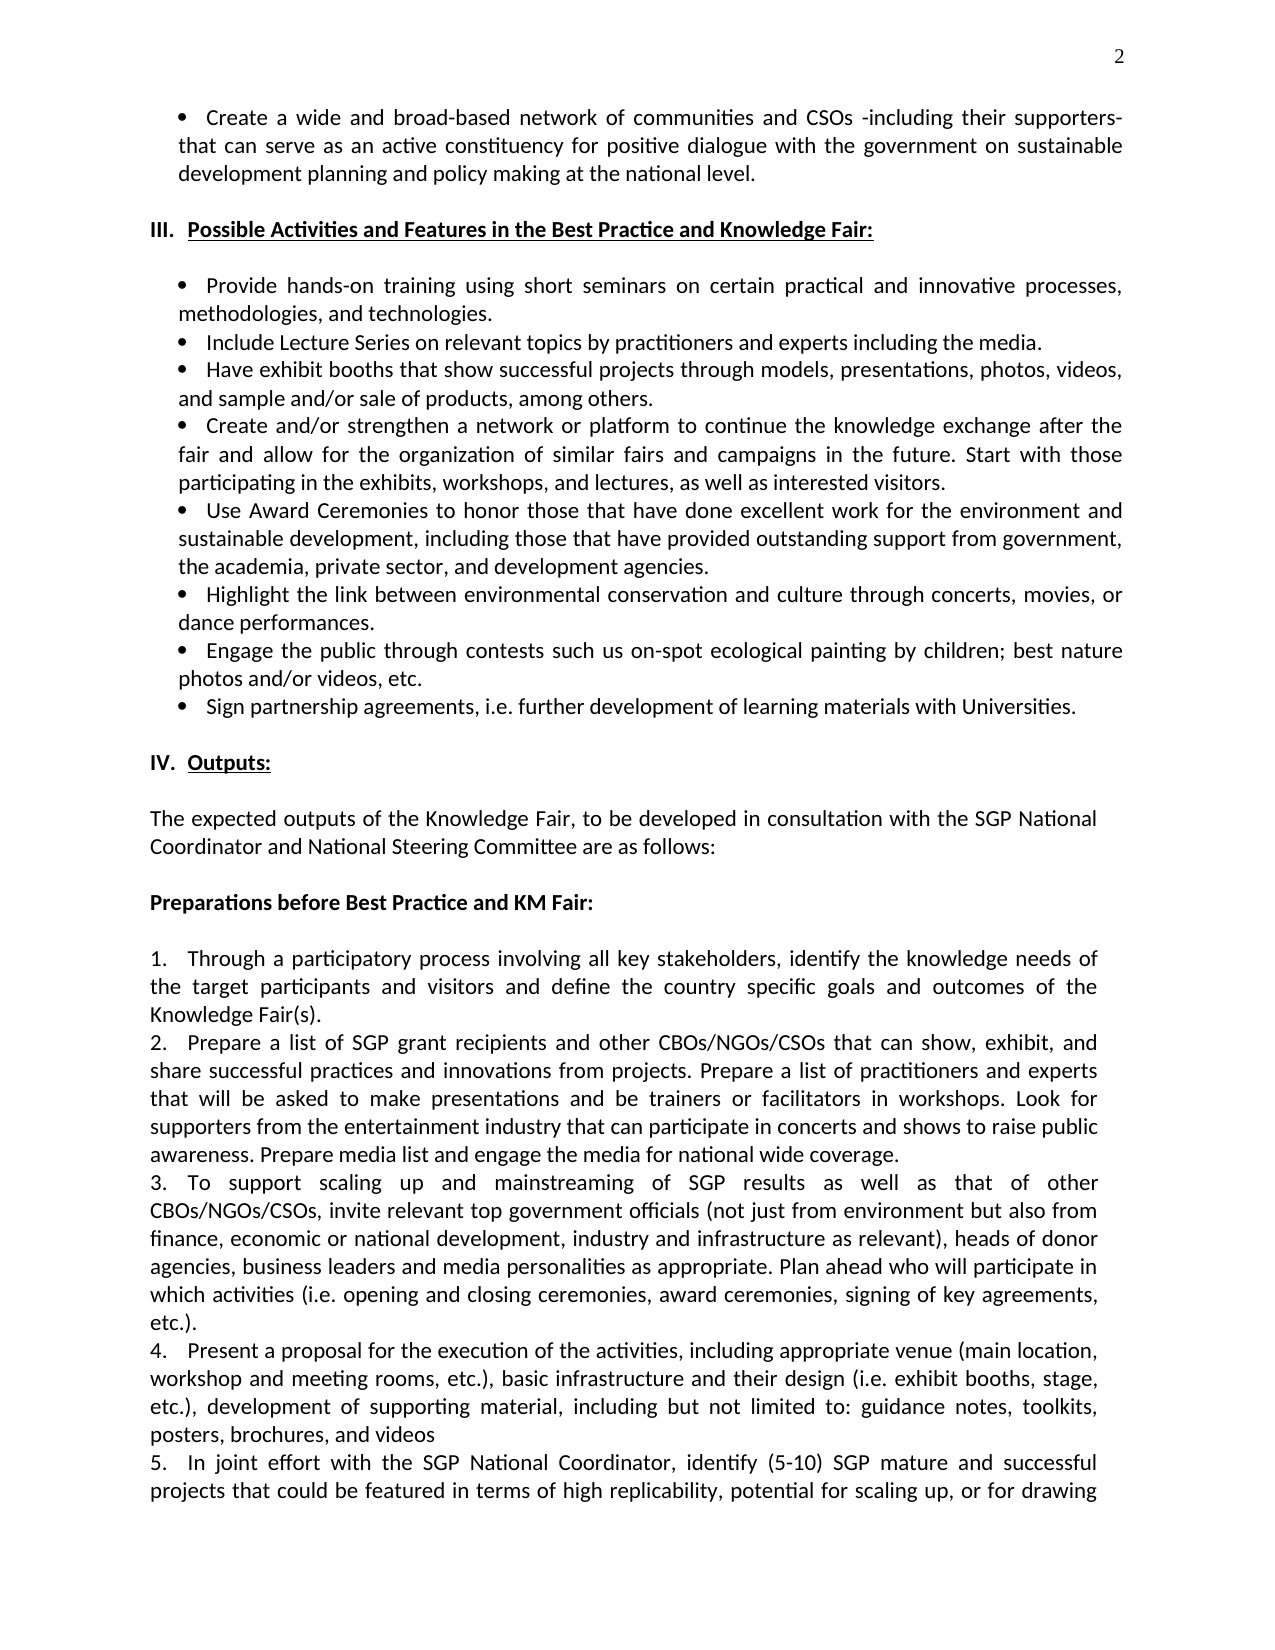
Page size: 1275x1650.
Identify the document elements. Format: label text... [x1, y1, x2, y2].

list Present a proposal for the execution of the activities, including appropriate venue (main location, workshop and meeting rooms, etc.), basic infrastructure and their design (i.e. exhibit booths, stage, etc.), development of supporting material, including but not limited to: guidance notes, toolkits, posters, brochures, and videos [150, 1336, 1100, 1448]
list Outputs: [150, 748, 1100, 776]
list Through a participatory process involving all key stakeholders, identify the knowledge needs of the target participants and visitors and define the country specific goals and outcomes of the Knowledge Fair(s). [150, 944, 1099, 1028]
list Provide hands-on training using short seminars on certain practical and innovative processes, methodologies, and technologies. [178, 272, 1124, 328]
list Use Award Ceremonies to honor those that have done excellent work for the environment and sustainable development, including those that have provided outstanding support from government, the academia, private sector, and development agencies. [178, 496, 1124, 580]
text Preparations before Best Practice and KM Fair: [150, 888, 1100, 916]
list Create and/or strengthen a network or platform to continue the knowledge exchange after the fair and allow for the organization of similar fairs and campaigns in the future. Start with those participating in the exhibits, workshops, and lectures, as well as interested visitors. [178, 412, 1124, 496]
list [150, 1448, 1100, 1504]
list Sign partnership agreements, i.e. further development of learning materials with Universities. [178, 692, 1124, 720]
list To support scaling up and mainstreaming of SGP results as well as that of other CBOs/NGOs/CSOs, invite relevant top government officials (not just from environment but also from finance, economic or national development, industry and infrastructure as relevant), heads of donor agencies, business leaders and media personalities as appropriate. Plan ahead who will participate in which activities (i.e. opening and closing ceremonies, award ceremonies, signing of key agreements, etc.). [150, 1168, 1099, 1336]
list Highlight the link between environmental conservation and culture through concerts, movies, or dance performances. [178, 580, 1124, 636]
list Engage the public through contests such us on-spot ecological painting by children; best nature photos and/or videos, etc. [178, 636, 1124, 692]
list Include Lecture Series on relevant topics by practitioners and experts including the media. [178, 328, 1124, 356]
list Prepare a list of SGP grant recipients and other CBOs/NGOs/CSOs that can show, exhibit, and share successful practices and innovations from projects. Prepare a list of practitioners and experts that will be asked to make presentations and be trainers or facilitators in workshops. Look for supporters from the entertainment industry that can participate in concerts and shows to raise public awareness. Prepare media list and engage the media for national wide coverage. [150, 1028, 1099, 1168]
text The expected outputs of the Knowledge Fair, to be developed in consultation with the SGP National Coordinator and National Steering Committee are as follows: [150, 804, 1100, 860]
list Have exhibit booths that show successful projects through models, presentations, photos, videos, and sample and/or sale of products, among others. [178, 356, 1124, 412]
list Create a wide and broad-based network of communities and CSOs -including their supporters- that can serve as an active constituency for positive dialogue with the government on sustainable development planning and policy making at the national level. [178, 103, 1124, 187]
list Possible Activities and Features in the Best Practice and Knowledge Fair: [150, 216, 1124, 243]
